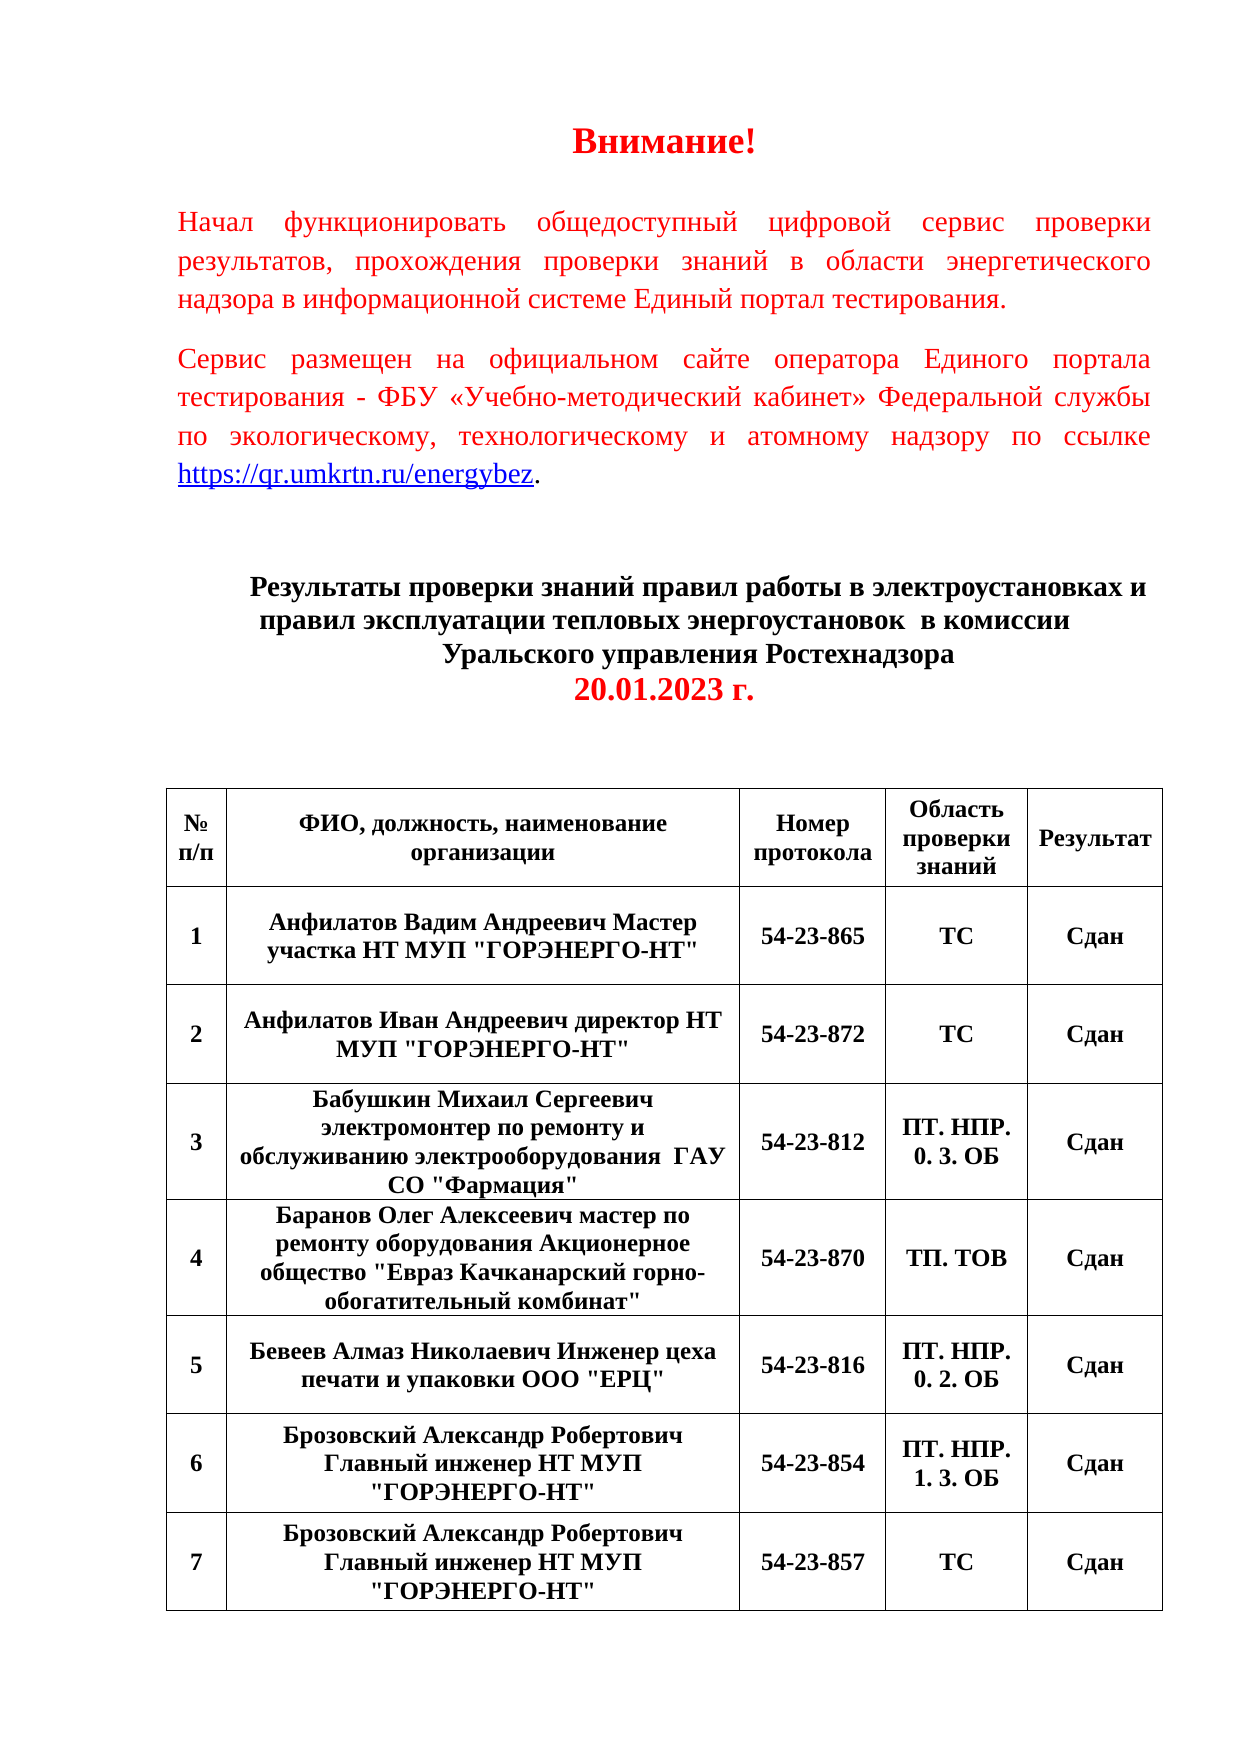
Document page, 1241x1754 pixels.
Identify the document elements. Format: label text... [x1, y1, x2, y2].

table_cell 5 [167, 1316, 226, 1413]
table_cell Брозовский Александр Робертович Главный инженер НТ МУП "ГОРЭНЕРГО-НТ" [227, 1414, 739, 1512]
table_cell ТС [886, 1513, 1027, 1610]
table_cell 1 [167, 887, 226, 984]
table_cell 7 [167, 1513, 226, 1610]
table_cell ПТ. НПР. 0. 2. ОБ [886, 1316, 1027, 1413]
table_cell 54-23-870 [740, 1200, 885, 1315]
table_cell Баранов Олег Алексеевич мастер по ремонту оборудования Акционерное общество "Евраз Качканарский горно-обогатительный комбинат" [227, 1200, 739, 1315]
table_cell 3 [167, 1084, 226, 1199]
table_cell ТС [886, 985, 1027, 1083]
table_cell Брозовский Александр Робертович Главный инженер НТ МУП "ГОРЭНЕРГО-НТ" [227, 1513, 739, 1610]
table_cell Сдан [1028, 1200, 1162, 1315]
text 20.01.2023 г. [177, 669, 1152, 708]
text Начал функционировать общедоступный цифровой сервис проверки результатов, прохождения проверки знаний в области энергетического надзора в информационной системе Единый портал тестирования. [177, 204, 1152, 315]
subtitle Уральского управления Ростехнадзора [177, 636, 1152, 669]
table_cell 54-23-872 [740, 985, 885, 1083]
table_cell Бевеев Алмаз Николаевич Инженер цеха печати и упаковки ООО "ЕРЦ" [227, 1316, 739, 1413]
table_cell 54-23-854 [740, 1414, 885, 1512]
subtitle Результаты проверки знаний правил работы в электроустановках и правил эксплуатации тепловых энергоустановок в комиссии [177, 569, 1152, 636]
table_cell Анфилатов Вадим Андреевич Мастер участка НТ МУП "ГОРЭНЕРГО-НТ" [227, 887, 739, 984]
table_cell 54-23-865 [740, 887, 885, 984]
text Сервис размещен на официальном сайте оператора Единого портала тестирования - ФБУ «Учебно-методический кабинет» Федеральной службы по экологическому, технологическому и атомному надзору по ссылке https://qr.umkrtn.ru/energybez. [177, 341, 1152, 490]
table_cell Сдан [1028, 985, 1162, 1083]
text Внимание! [177, 118, 1152, 161]
table_cell Сдан [1028, 1414, 1162, 1512]
table_cell Сдан [1028, 887, 1162, 984]
table_cell Сдан [1028, 1513, 1162, 1610]
table_header Область проверки знаний [886, 789, 1027, 886]
table_cell ПТ. НПР. 0. 3. ОБ [886, 1084, 1027, 1199]
table_header Результат [1028, 789, 1162, 886]
table_cell 54-23-816 [740, 1316, 885, 1413]
table_header № п/п [167, 789, 226, 886]
table_header Номер протокола [740, 789, 885, 886]
table_cell 2 [167, 985, 226, 1083]
table_cell 54-23-812 [740, 1084, 885, 1199]
table_cell ТП. ТОВ [886, 1200, 1027, 1315]
table_cell 4 [167, 1200, 226, 1315]
table_cell 54-23-857 [740, 1513, 885, 1610]
table_cell ТС [886, 887, 1027, 984]
table_header ФИО, должность, наименование организации [227, 789, 739, 886]
table_cell 6 [167, 1414, 226, 1512]
table_cell Сдан [1028, 1084, 1162, 1199]
table_cell ПТ. НПР. 1. 3. ОБ [886, 1414, 1027, 1512]
table_cell Анфилатов Иван Андреевич директор НТ МУП "ГОРЭНЕРГО-НТ" [227, 985, 739, 1083]
table_cell Бабушкин Михаил Сергеевич электромонтер по ремонту и обслуживанию электрооборудования ГАУ СО "Фармация" [227, 1084, 739, 1199]
table_cell Сдан [1028, 1316, 1162, 1413]
